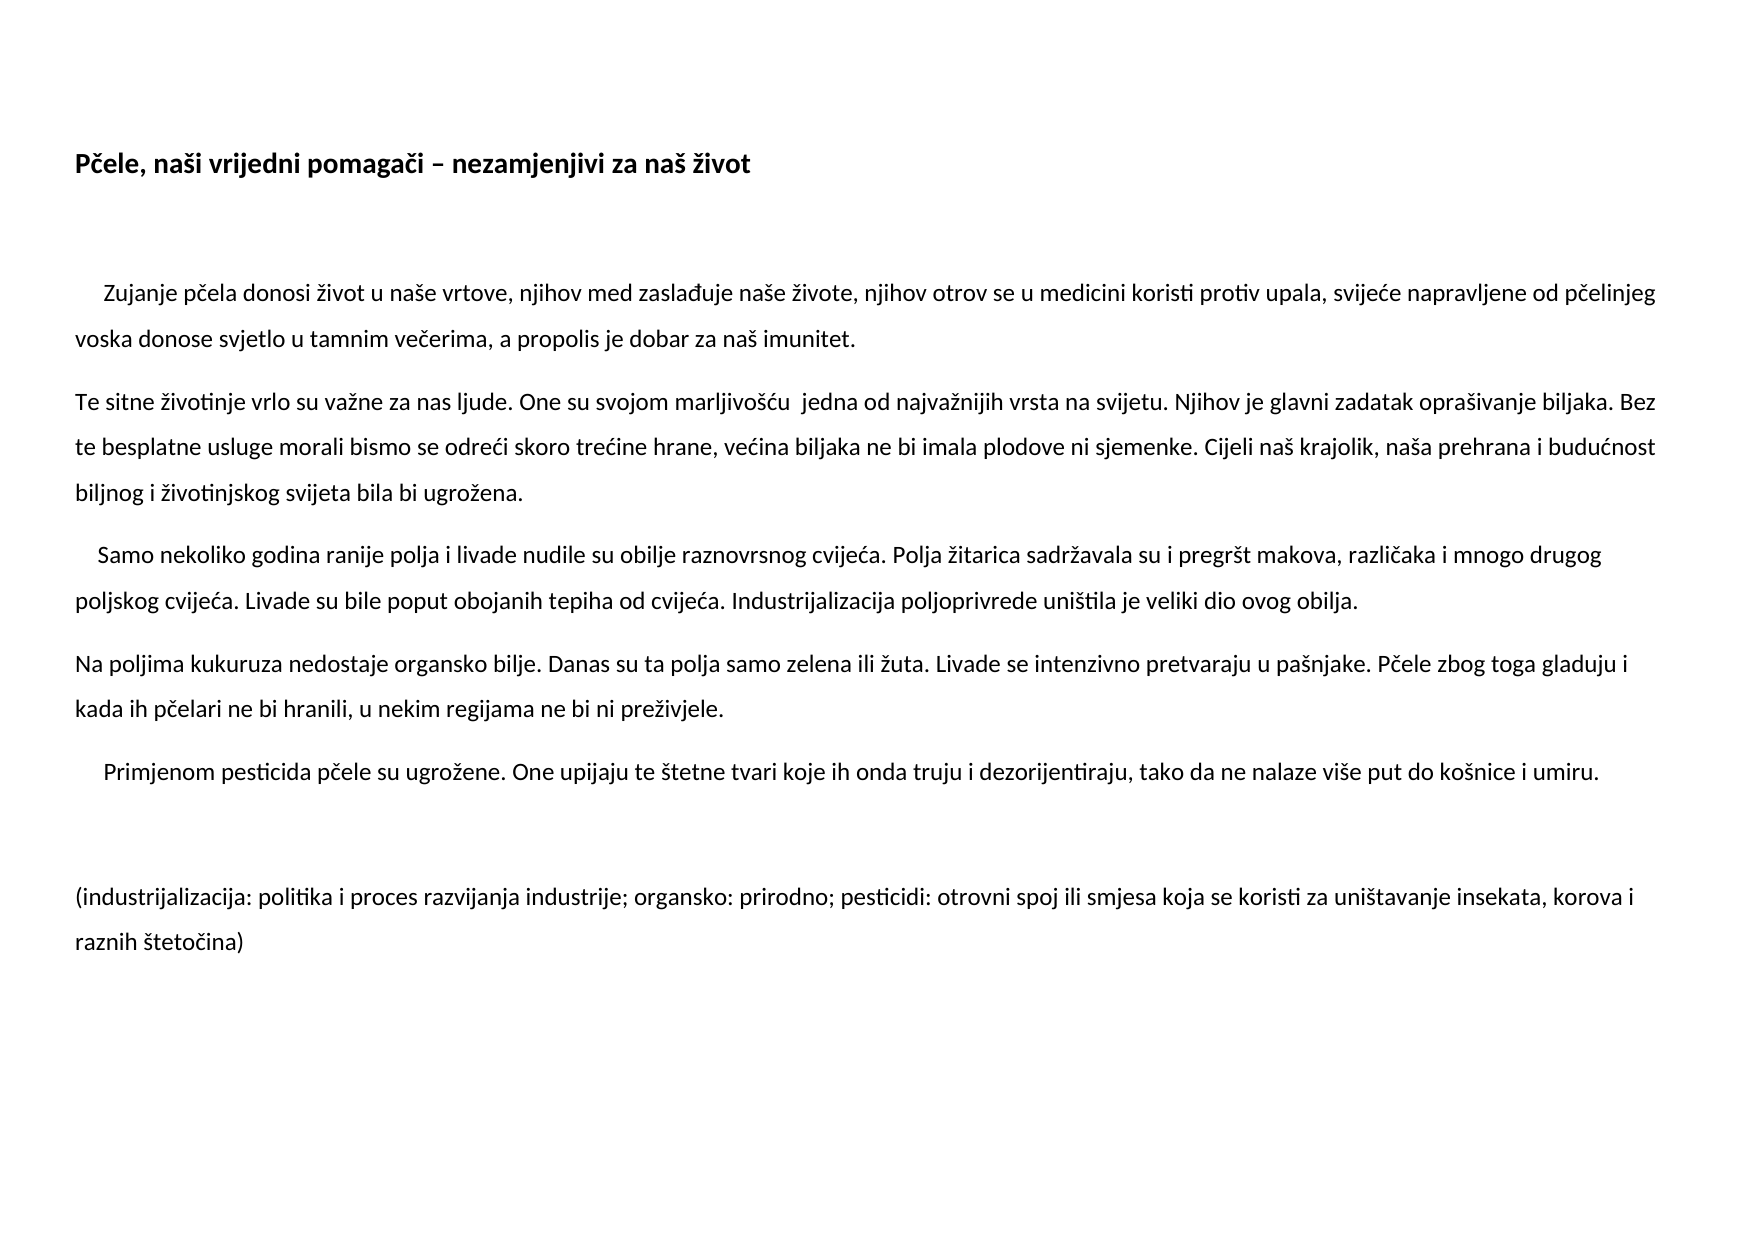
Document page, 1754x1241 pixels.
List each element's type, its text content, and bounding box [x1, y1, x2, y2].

text Primjenom pesticida pčele su ugrožene. One upijaju te štetne tvari koje ih onda truju i dezorijentiraju, tako da ne nalaze više put do košnice i umiru. [75, 756, 1679, 786]
text Zujanje pčela donosi život u naše vrtove, njihov med zaslađuje naše živote, njihov otrov se u medicini koristi protiv upala, svijeće napravljene od pčelinjeg voska donose svjetlo u tamnim večerima, a propolis je dobar za naš imunitet. [75, 278, 1679, 354]
text Te sitne životinje vrlo su važne za nas ljude. One su svojom marljivošću jedna od najvažnijih vrsta na svijetu. Njihov je glavni zadatak oprašivanje biljaka. Bez te besplatne usluge morali bismo se odreći skoro trećine hrane, većina biljaka ne bi imala plodove ni sjemenke. Cijeli naš krajolik, naša prehrana i budućnost biljnog i životinjskog svijeta bila bi ugrožena. [75, 386, 1679, 508]
text Na poljima kukuruza nedostaje organsko bilje. Danas su ta polja samo zelena ili žuta. Livade se intenzivno pretvaraju u pašnjake. Pčele zbog toga gladuju i kada ih pčelari ne bi hranili, u nekim regijama ne bi ni preživjele. [75, 648, 1679, 724]
text Pčele, naši vrijedni pomagači – nezamjenjivi za naš život [75, 145, 1679, 181]
text (industrijalizacija: politika i proces razvijanja industrije; organsko: prirodno; pesticidi: otrovni spoj ili smjesa koja se koristi za uništavanje insekata, korova i raznih štetočina) [75, 881, 1679, 957]
text Samo nekoliko godina ranije polja i livade nudile su obilje raznovrsnog cvijeća. Polja žitarica sadržavala su i pregršt makova, različaka i mnogo drugog poljskog cvijeća. Livade su bile poput obojanih tepiha od cvijeća. Industrijalizacija poljoprivrede uništila je veliki dio ovog obilja. [75, 539, 1679, 616]
